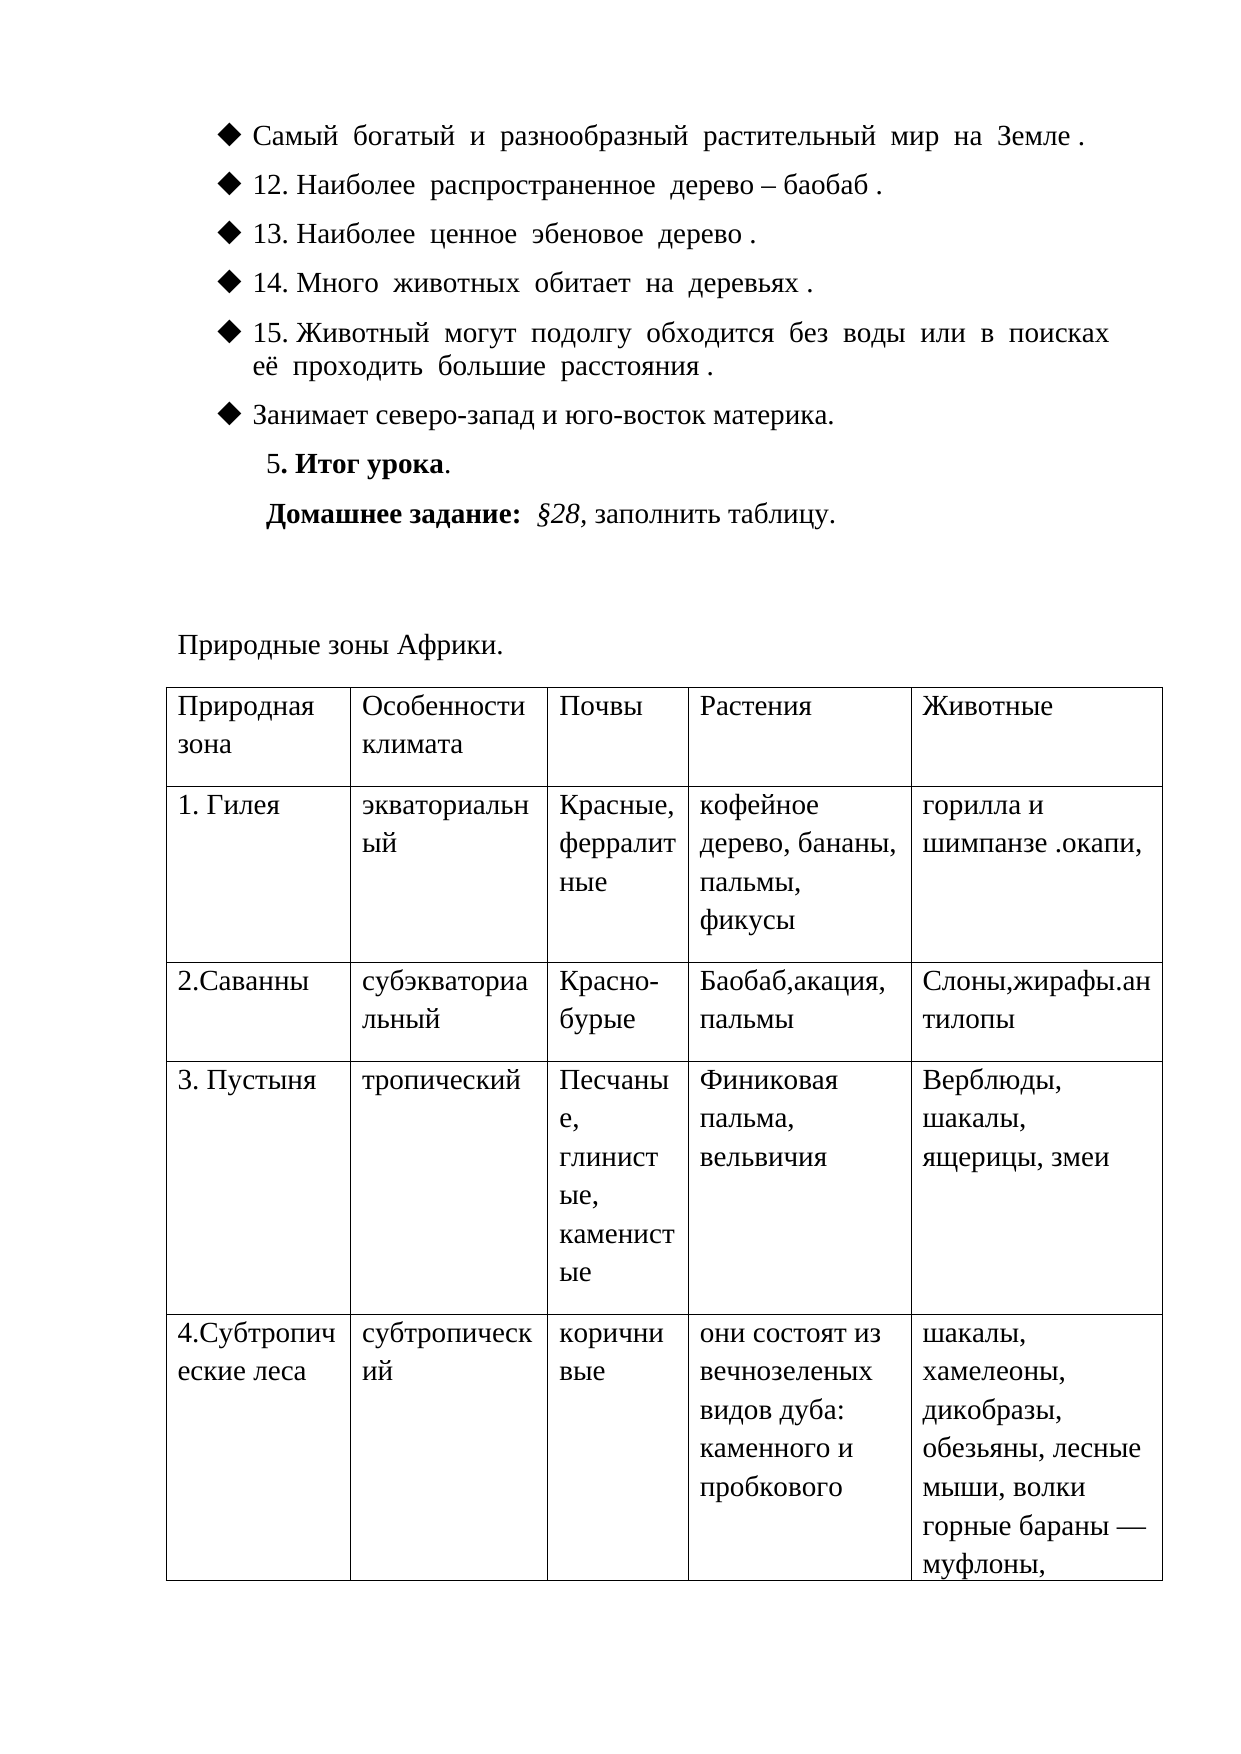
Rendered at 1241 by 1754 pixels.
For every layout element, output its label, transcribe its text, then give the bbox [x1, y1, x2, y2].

table_cell Баобаб,акация,пальмы [689, 963, 911, 1061]
list 14. Много животных обитает на деревьях . [215, 266, 1146, 299]
text Домашнее задание: §28, заполнить таблицу. [177, 496, 1146, 529]
list Самый богатый и разнообразный растительный мир на Земле . [215, 118, 1146, 152]
list Занимает северо-запад и юго-восток материка. [215, 397, 1146, 431]
table_cell Песчаные, глинистые, каменистые [548, 1062, 688, 1314]
list 15. Животный могут подолгу обходится без воды или в поисках её проходить большие расстояния . [215, 315, 1146, 382]
table_cell субтропический [351, 1315, 547, 1580]
table_header Почвы [548, 688, 688, 786]
table_header Растения [689, 688, 911, 786]
table_cell Красные, ферралитные [548, 787, 688, 962]
table_header Животные [912, 688, 1162, 786]
table_header Природная зона [167, 688, 350, 786]
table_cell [912, 1315, 1162, 1580]
list 13. Наиболее ценное эбеновое дерево . [215, 216, 1146, 250]
table_cell тропический [351, 1062, 547, 1314]
text Природные зоны Африки. [177, 627, 1152, 661]
table_cell Финиковая пальма, вельвичия [689, 1062, 911, 1314]
table_cell экваториальный [351, 787, 547, 962]
table_cell кофейное дерево, бананы, пальмы, фикусы [689, 787, 911, 962]
table_cell коричнивые [548, 1315, 688, 1580]
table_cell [689, 1315, 911, 1580]
table_cell Слоны,жирафы.антилопы [912, 963, 1162, 1061]
table_cell 3. Пустыня [167, 1062, 350, 1314]
table_cell 1. Гилея [167, 787, 350, 962]
table_cell субэкваториальный [351, 963, 547, 1061]
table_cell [167, 1315, 350, 1580]
table_cell Красно-бурые [548, 963, 688, 1061]
list 12. Наиболее распространенное дерево – баобаб . [215, 167, 1146, 201]
table_cell Верблюды, шакалы, ящерицы, змеи [912, 1062, 1162, 1314]
table_cell горилла и шимпанзе .окапи, [912, 787, 1162, 962]
table_header Особенности климата [351, 688, 547, 786]
table_cell 2.Саванны [167, 963, 350, 1061]
text 5. Итог урока. [177, 447, 1146, 480]
